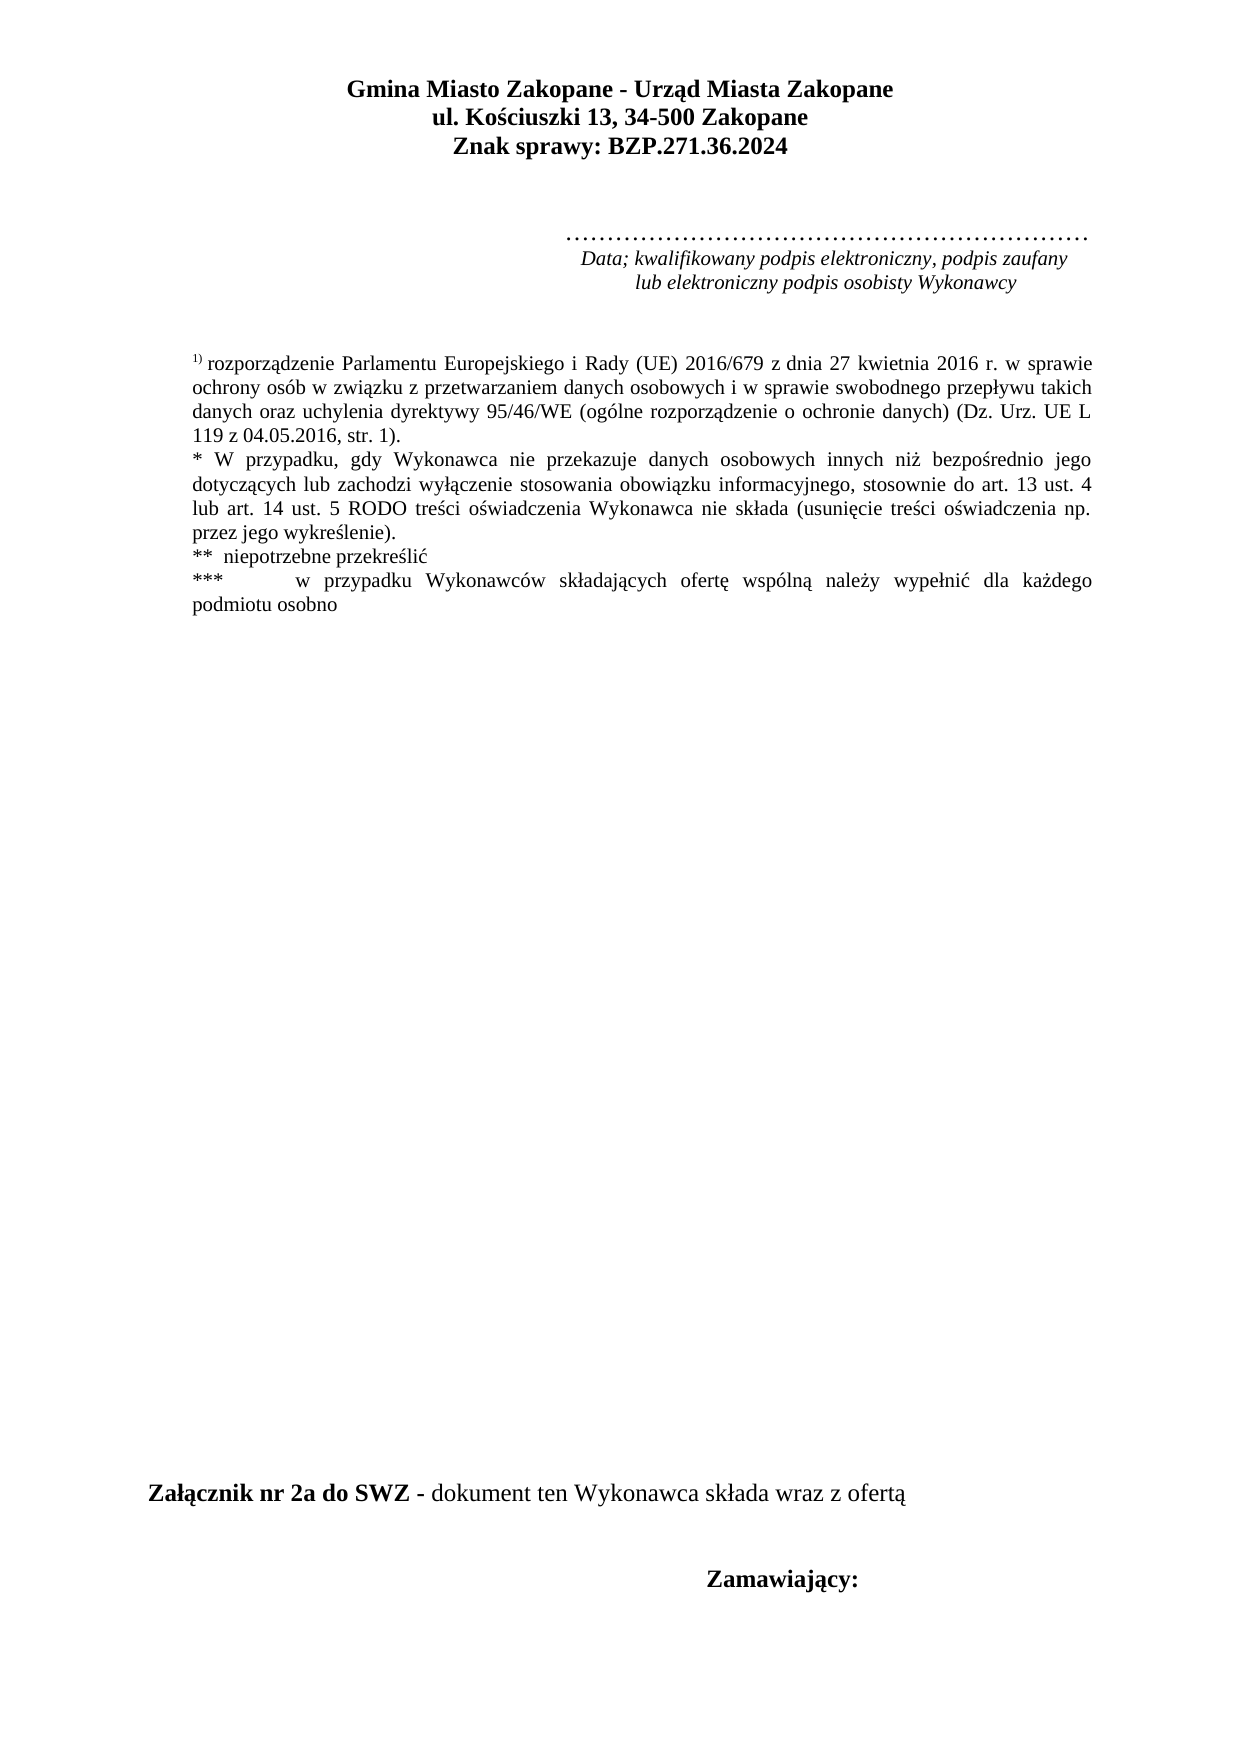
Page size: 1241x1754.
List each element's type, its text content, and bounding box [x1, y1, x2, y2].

text ** niepotrzebne przekreślić [192, 544, 1093, 568]
text *** w przypadku Wykonawców składających ofertę wspólną należy wypełnić dla każdego podmiotu osobno [192, 568, 1093, 616]
text 1) rozporządzenie Parlamentu Europejskiego i Rady (UE) 2016/679 z dnia 27 kwietnia 2016 r. w sprawie ochrony osób w związku z przetwarzaniem danych osobowych i w sprawie swobodnego przepływu takich danych oraz uchylenia dyrektywy 95/46/WE (ogólne rozporządzenie o ochronie danych) (Dz. Urz. UE L 119 z 04.05.2016, str. 1). [192, 351, 1093, 447]
text Zamawiający: [472, 1564, 1093, 1593]
text Data; kwalifikowany podpis elektroniczny, podpis zaufany lub elektroniczny podpis osobisty Wykonawcy [561, 246, 1093, 294]
text ……………………………………………………… [561, 217, 1093, 246]
text * W przypadku, gdy Wykonawca nie przekazuje danych osobowych innych niż bezpośrednio jego dotyczących lub zachodzi wyłączenie stosowania obowiązku informacyjnego, stosownie do art. 13 ust. 4 lub art. 14 ust. 5 RODO treści oświadczenia Wykonawca nie składa (usunięcie treści oświadczenia np. przez jego wykreślenie). [192, 447, 1093, 544]
text Załącznik nr 2a do SWZ - dokument ten Wykonawca składa wraz z ofertą [148, 1478, 1093, 1507]
